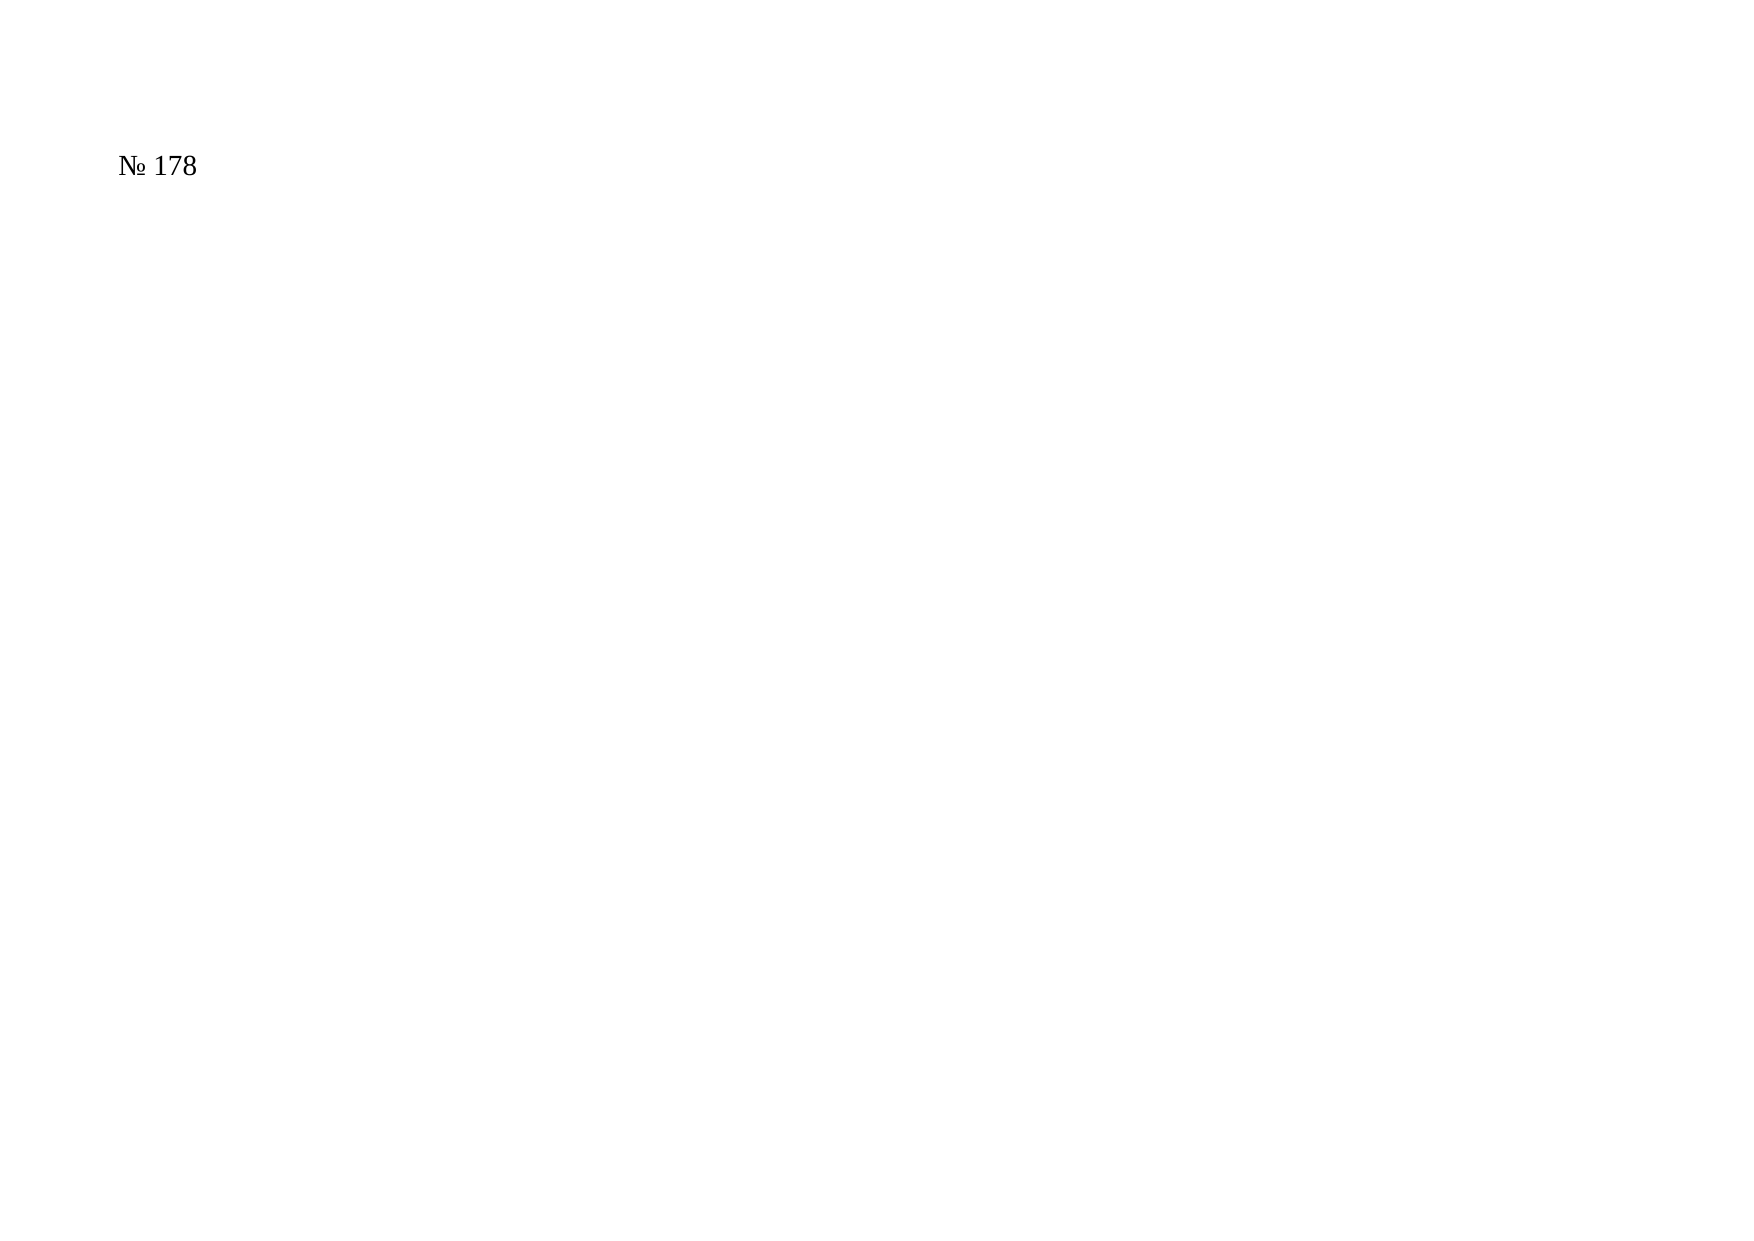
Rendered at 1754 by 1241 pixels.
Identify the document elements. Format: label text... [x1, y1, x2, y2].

text № 178 [118, 148, 1636, 181]
